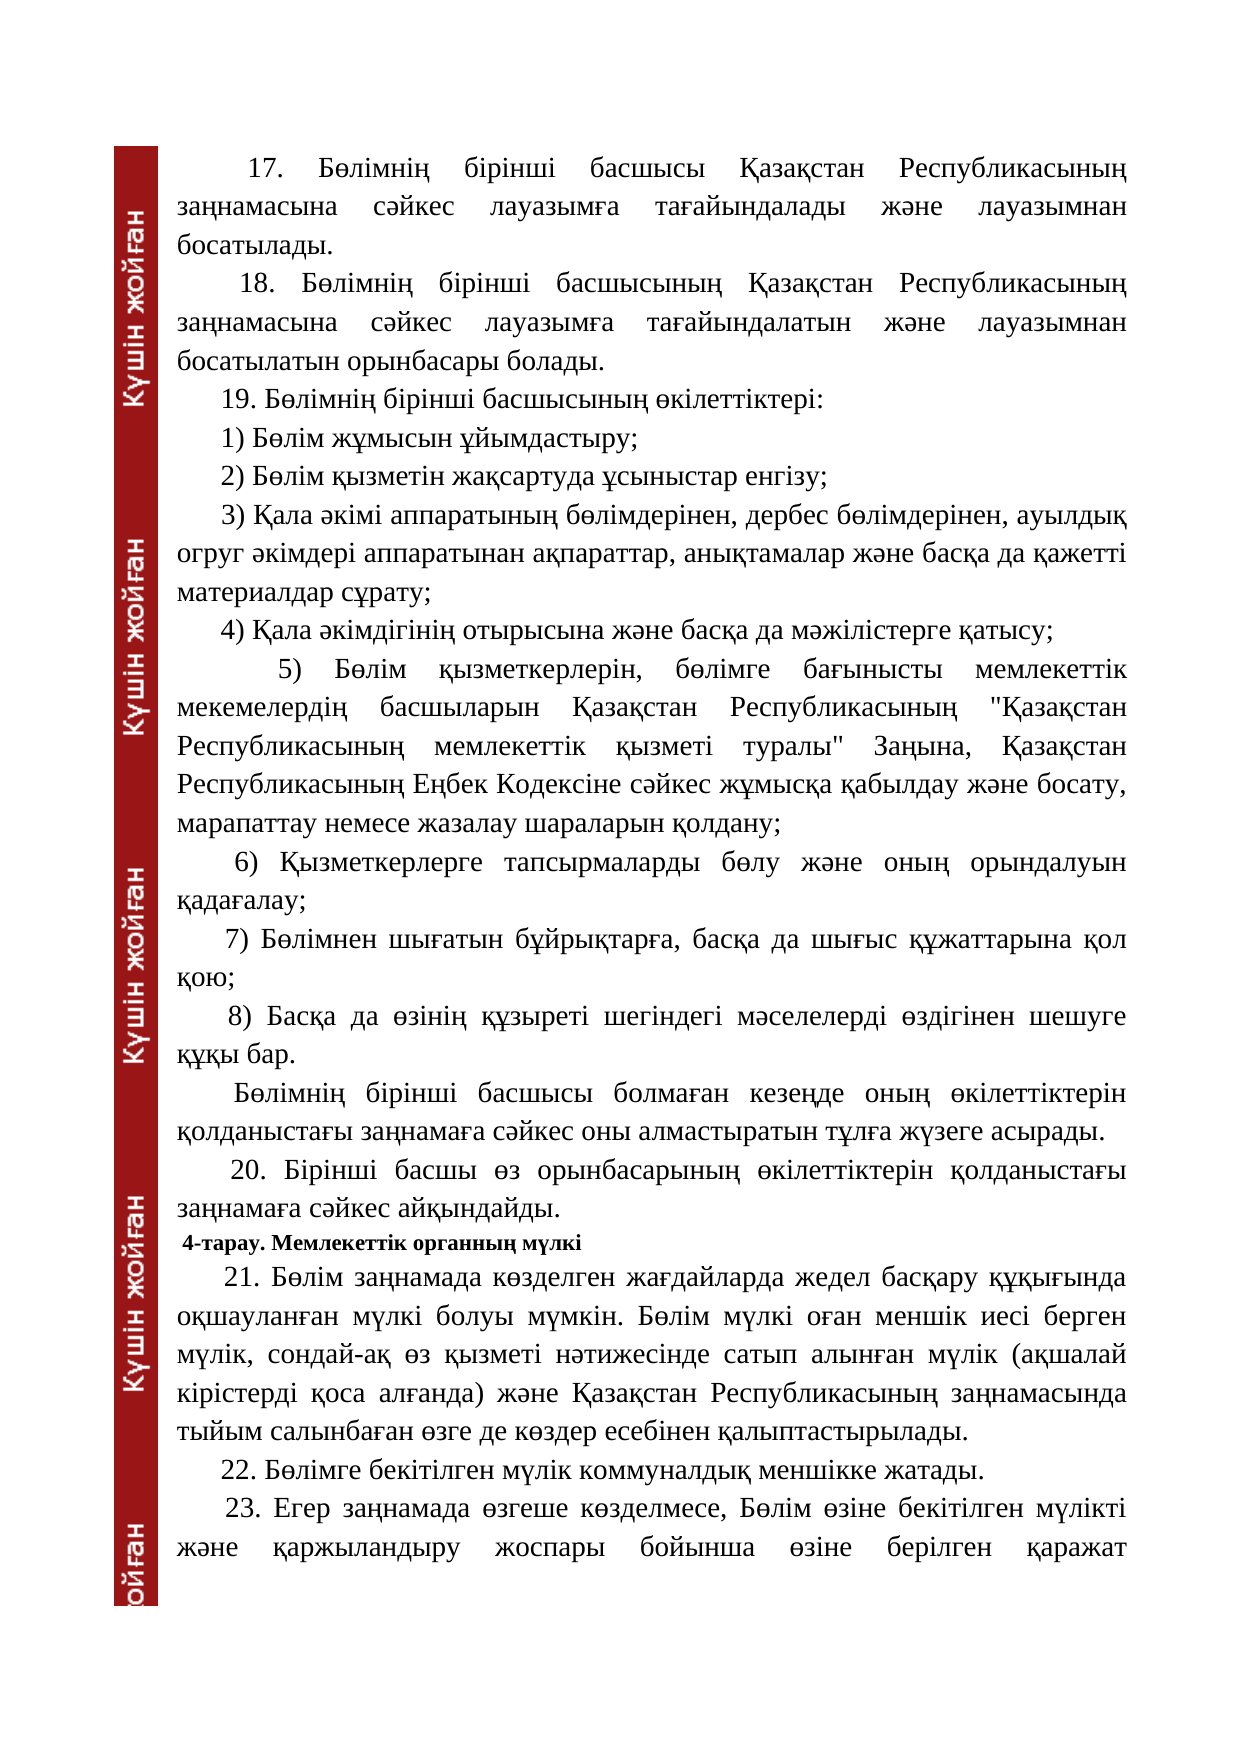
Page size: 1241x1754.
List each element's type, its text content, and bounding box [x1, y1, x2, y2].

picture [114, 1070, 158, 1075]
picture [114, 1563, 158, 1606]
text 21. Бөлім заңнамада көзделген жағдайларда жедел басқару құқығында оқшауланған мүлкі болуы мүмкін. Бөлім мүлкі оған меншік иесі берген мүлік, сондай-ақ өз қызметі нәтижесінде сатып алынған мүлік (ақшалай кірістерді қоса алғанда) және Қазақстан Республикасының заңнамасында тыйым салынбаған өзге де көздер есебінен қалыптастырылады. [112, 1259, 1128, 1447]
text Бөлімнің бірінші басшысы болмаған кезеңде оның өкілеттіктерін қолданыстағы заңнамаға сәйкес оны алмастыратын тұлға жүзеге асырады. [112, 1075, 1128, 1147]
text 1) Бөлім жұмысын ұйымдастыру; [112, 420, 1128, 453]
text 6) Қызметкерлерге тапсырмаларды бөлу және оның орындалуын қадағалау; [112, 844, 1128, 916]
picture [114, 916, 158, 921]
picture [114, 1224, 158, 1229]
text 20. Бірінші басшы өз орынбасарының өкілеттіктерін қолданыстағы заңнамаға сәйкес айқындайды. [112, 1152, 1128, 1224]
picture [114, 376, 158, 381]
text 2) Бөлім қызметін жақсартуда ұсыныстар енгізу; [112, 458, 1128, 492]
text 8) Басқа да өзінің құзыреті шегіндегі мәселелерді өздігінен шешуге құқы бар. [112, 998, 1128, 1070]
text 4-тарау. Мемлекеттік органның мүлкі [112, 1229, 1128, 1256]
picture [114, 453, 158, 458]
picture [114, 1447, 158, 1452]
text 7) Бөлімнен шығатын бұйрықтарға, басқа да шығыс құжаттарына қол қою; [112, 921, 1128, 993]
text 22. Бөлімге бекітілген мүлік коммуналдық меншікке жатады. [112, 1452, 1128, 1486]
picture [114, 1147, 158, 1152]
text 19. Бөлімнің бірінші басшысының өкілеттіктері: [112, 381, 1128, 415]
text 18. Бөлімнің бірінші басшысының Қазақстан Республикасының заңнамасына сәйкес лауазымға тағайындалатын және лауазымнан босатылатын орынбасары болады. [112, 266, 1128, 376]
text 4) Қала әкімдігінің отырысына және басқа да мәжілістерге қатысу; [112, 612, 1128, 646]
picture [114, 607, 158, 612]
picture [114, 261, 158, 266]
picture [114, 1486, 158, 1491]
picture [114, 993, 158, 998]
picture [114, 492, 158, 497]
picture [114, 146, 158, 150]
picture [114, 646, 158, 651]
picture [114, 839, 158, 844]
text 3) Қала әкімі аппаратының бөлімдерінен, дербес бөлімдерінен, ауылдық огруг әкімдері аппаратынан ақпараттар, анықтамалар және басқа да қажетті материалдар сұрату; [112, 497, 1128, 607]
picture [114, 415, 158, 420]
text 5) Бөлім қызметкерлерін, бөлімге бағынысты мемлекеттік мекемелердің басшыларын Қазақстан Республикасының "Қазақстан Республикасының мемлекеттік қызметі туралы" Заңына, Қазақстан Республикасының Еңбек Кодексіне сәйкес жұмысқа қабылдау және босату, марапаттау немесе жазалау шараларын қолдану; [112, 651, 1128, 839]
text 17. Бөлімнің бірінші басшысы Қазақстан Республикасының заңнамасына сәйкес лауазымға тағайындалады және лауазымнан босатылады. [112, 150, 1128, 261]
